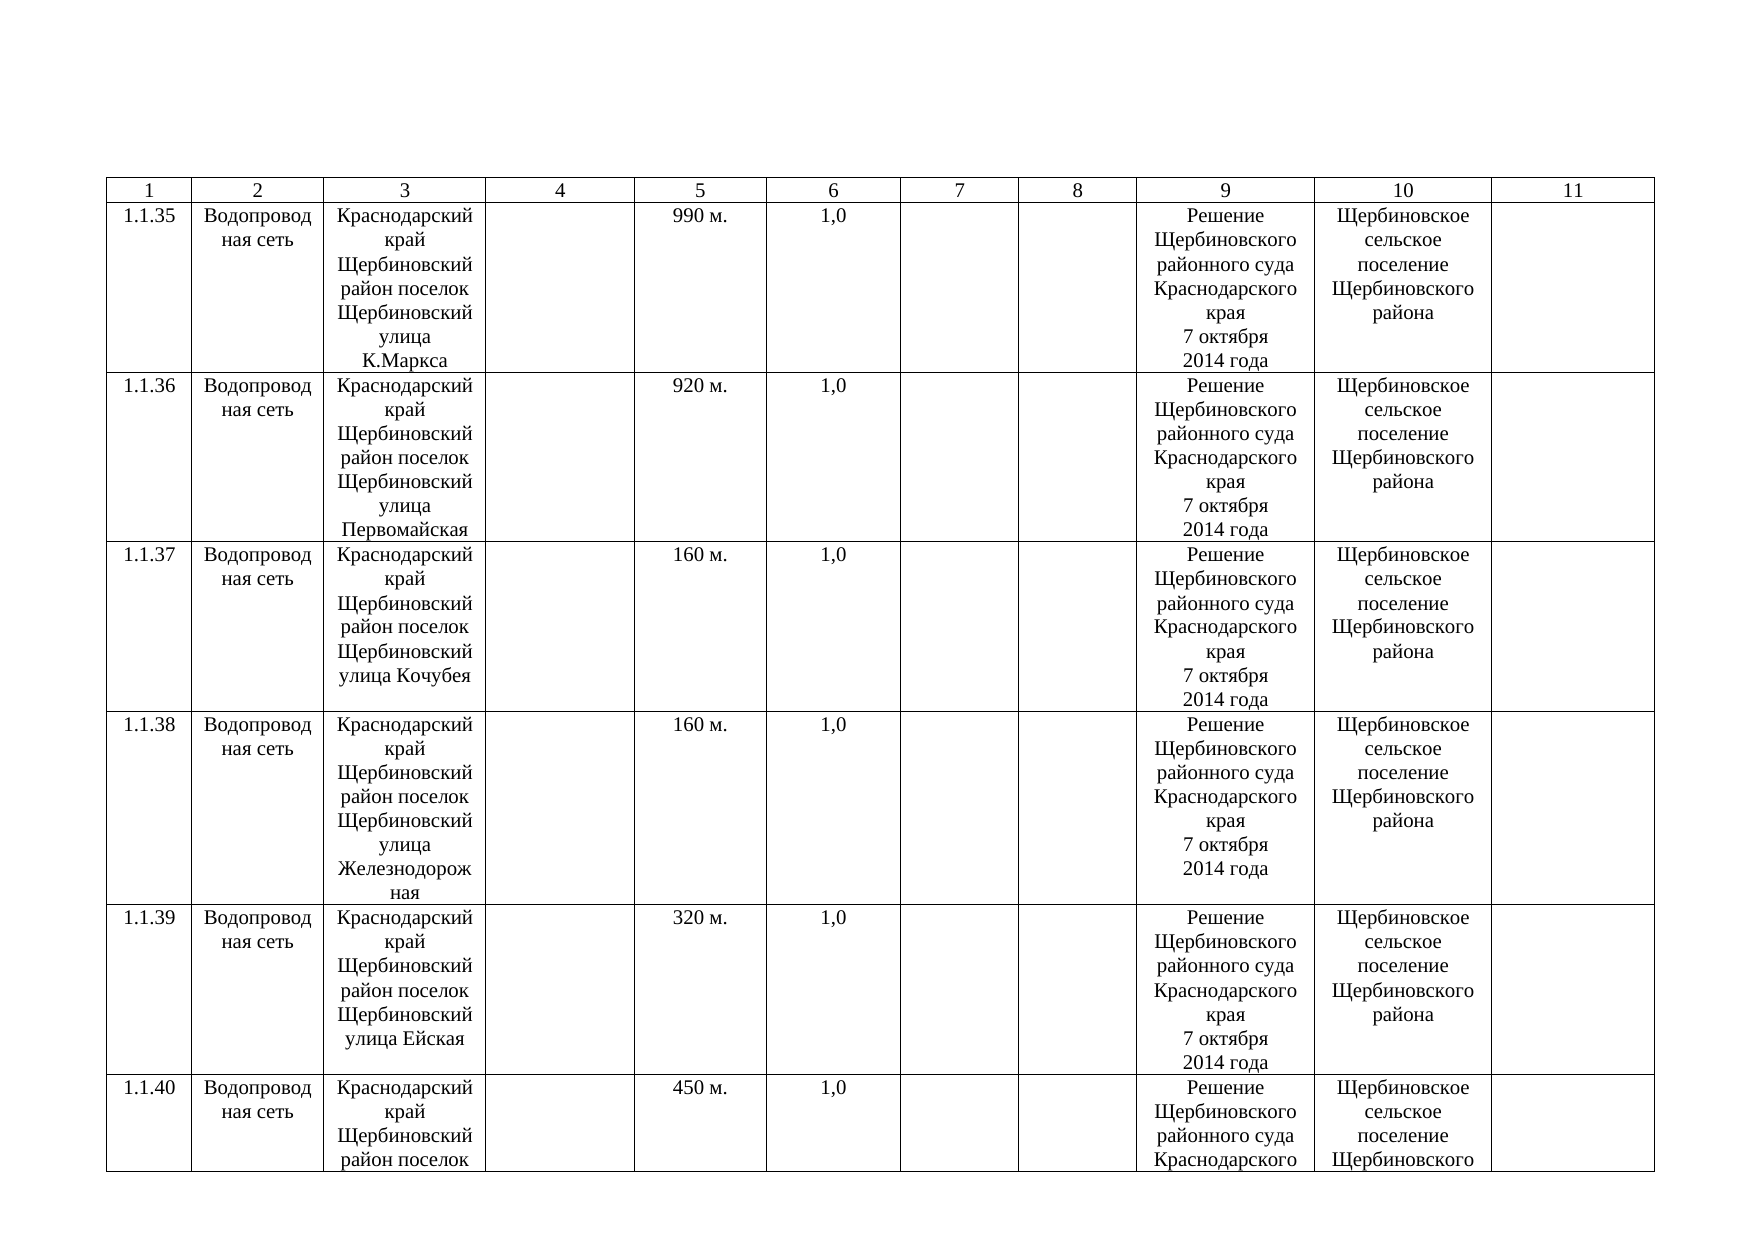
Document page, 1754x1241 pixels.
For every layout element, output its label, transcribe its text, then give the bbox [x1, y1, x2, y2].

table_cell 1,0 [767, 542, 900, 711]
table_header 1 [107, 178, 191, 202]
table_cell [1019, 542, 1136, 711]
table_cell Щербиновское сельское поселение Щербиновского района [1315, 542, 1491, 711]
table_cell [486, 542, 634, 711]
table_cell [1492, 542, 1654, 711]
table_cell [901, 203, 1018, 372]
table_cell 1,0 [767, 373, 900, 541]
table_cell [1492, 203, 1654, 372]
table_cell [1019, 905, 1136, 1074]
table_header 2 [192, 178, 323, 202]
table_cell 1.1.40 [107, 1075, 191, 1171]
table_cell [901, 373, 1018, 541]
table_header 10 [1315, 178, 1491, 202]
table_cell . [635, 905, 766, 1074]
table_cell [1019, 1075, 1136, 1171]
table_cell [486, 905, 634, 1074]
table_cell 1.1.36 [107, 373, 191, 541]
table_cell Краснодарский край Щербиновский район поселок Щербиновский улица К.Маркса [324, 203, 485, 372]
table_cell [1315, 1075, 1491, 1171]
table_cell Щербиновское сельское поселение Щербиновского района [1315, 373, 1491, 541]
table_cell Водопроводная сеть [192, 373, 323, 541]
table_cell . [635, 712, 766, 904]
table_cell . [635, 1075, 766, 1171]
table_header 11 [1492, 178, 1654, 202]
table_cell [1019, 373, 1136, 541]
table_cell [1492, 905, 1654, 1074]
table_cell [1492, 1075, 1654, 1171]
table_cell [1019, 712, 1136, 904]
table_cell Краснодарский край Щербиновский район поселок Щербиновский улица Кочубея [324, 542, 485, 711]
table_cell Решение Щербиновского районного суда Краснодарского края 7 октября 2014 года [1137, 712, 1314, 904]
table_cell Водопроводная сеть [192, 542, 323, 711]
table_cell [1492, 712, 1654, 904]
table_header 8 [1019, 178, 1136, 202]
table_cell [324, 1075, 485, 1171]
table_cell Краснодарский край Щербиновский район поселок Щербиновский улица Первомайская [324, 373, 485, 541]
table_cell [901, 1075, 1018, 1171]
table_cell Решение Щербиновского районного суда Краснодарского края 7 октября 2014 года [1137, 373, 1314, 541]
table_cell 1,0 [767, 203, 900, 372]
table_cell 1.1.37 [107, 542, 191, 711]
table_cell [486, 1075, 634, 1171]
table_cell Водопроводная сеть [192, 203, 323, 372]
table_cell [486, 203, 634, 372]
table_cell 1,0 [767, 712, 900, 904]
table_cell 1.1.35 [107, 203, 191, 372]
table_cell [1315, 203, 1491, 372]
table_cell [901, 905, 1018, 1074]
table_cell . [635, 203, 766, 372]
table_cell [901, 712, 1018, 904]
table_cell 1,0 [767, 905, 900, 1074]
table_cell Краснодарский край Щербиновский район поселок Щербиновский улица Железнодорожная [324, 712, 485, 904]
table_cell Решение Щербиновского районного суда Краснодарского края 7 октября 2014 года [1137, 542, 1314, 711]
table_cell Щербиновское сельское поселение Щербиновского района [1315, 712, 1491, 904]
table_cell . [635, 542, 766, 711]
table_header 5 [635, 178, 766, 202]
table_cell [486, 712, 634, 904]
table_cell 1.1.38 [107, 712, 191, 904]
table_cell Щербиновское сельское поселение Щербиновского района [1315, 905, 1491, 1074]
table_cell . [635, 373, 766, 541]
table_header 7 [901, 178, 1018, 202]
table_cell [1137, 203, 1314, 372]
table_cell [1492, 373, 1654, 541]
table_cell 1.1.39 [107, 905, 191, 1074]
table_cell [901, 542, 1018, 711]
table_cell Водопроводная сеть [192, 905, 323, 1074]
table_cell [486, 373, 634, 541]
table_cell Водопроводная сеть [192, 1075, 323, 1171]
table_header 6 [767, 178, 900, 202]
table_header 4 [486, 178, 634, 202]
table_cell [1137, 1075, 1314, 1171]
table_cell [1019, 203, 1136, 372]
table_cell Водопроводная сеть [192, 712, 323, 904]
table_cell Решение Щербиновского районного суда Краснодарского края 7 октября 2014 года [1137, 905, 1314, 1074]
table_header 3 [324, 178, 485, 202]
table_cell Краснодарский край Щербиновский район поселок Щербиновский улица Ейская [324, 905, 485, 1074]
table_header 9 [1137, 178, 1314, 202]
table_cell 1,0 [767, 1075, 900, 1171]
